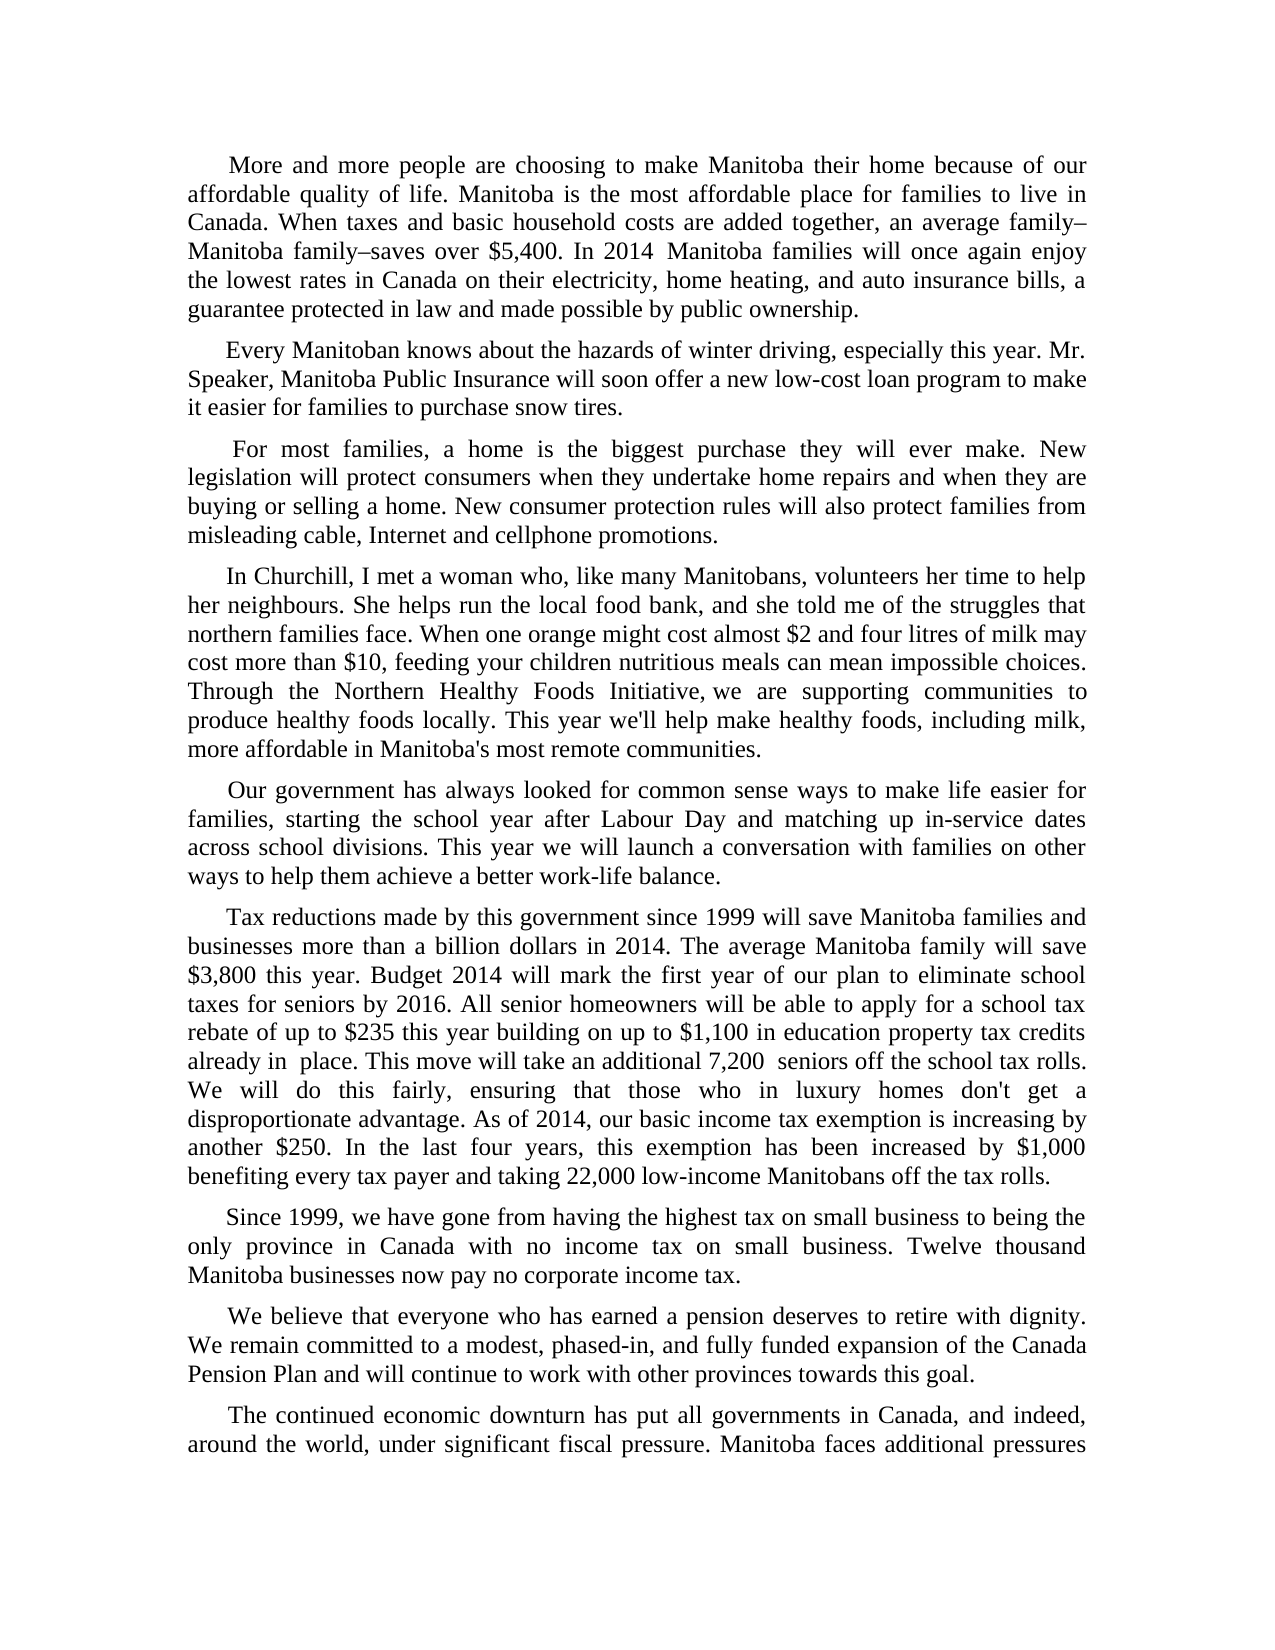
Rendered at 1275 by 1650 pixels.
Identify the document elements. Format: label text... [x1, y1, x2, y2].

text Every Manitoban knows about the hazards of winter driving, especially this year. Mr. Speaker, Manitoba Public Insurance will soon offer a new low-cost loan program to make it easier for families to purchase snow tires. [187, 335, 1087, 421]
text Our government has always looked for common sense ways to make life easier for families, starting the school year after Labour Day and matching up in-service dates across school divisions. This year we will launch a conversation with families on other ways to help them achieve a better work-life balance. [187, 775, 1087, 890]
text Tax reductions made by this government since 1999 will save Manitoba families and businesses more than a billion dollars in 2014. The average Manitoba family will save $3,800 this year. Budget 2014 will mark the first year of our plan to eliminate school taxes for seniors by 2016. All senior homeowners will be able to apply for a school tax rebate of up to $235 this year building on up to $1,100 in education property tax credits already in place. This move will take an additional 7,200 seniors off the school tax rolls. We will do this fairly, ensuring that those who in luxury homes don't get a disproportionate advantage. As of 2014, our basic income tax exemption is increasing by another $250. In the last four years, this exemption has been increased by $1,000 benefiting every tax payer and taking 22,000 low-income Manitobans off the tax rolls. [187, 902, 1087, 1190]
text More and more people are choosing to make Manitoba their home because of our affordable quality of life. Manitoba is the most affordable place for families to live in Canada. When taxes and basic household costs are added together, an average family–Manitoba family–saves over $5,400. In 2014 Manitoba families will once again enjoy the lowest rates in Canada on their electricity, home heating, and auto insurance bills, a guarantee protected in law and made possible by public ownership. [187, 150, 1087, 322]
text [187, 1400, 1087, 1457]
text For most families, a home is the biggest purchase they will ever make. New legislation will protect consumers when they undertake home repairs and when they are buying or selling a home. New consumer protection rules will also protect families from misleading cable, Internet and cellphone promotions. [187, 434, 1087, 549]
text Since 1999, we have gone from having the highest tax on small business to being the only province in Canada with no income tax on small business. Twelve thousand Manitoba businesses now pay no corporate income tax. [187, 1202, 1087, 1289]
text In Churchill, I met a woman who, like many Manitobans, volunteers her time to help her neighbours. She helps run the local food bank, and she told me of the struggles that northern families face. When one orange might cost almost $2 and four litres of milk may cost more than $10, feeding your children nutritious meals can mean impossible choices. Through the Northern Healthy Foods Initiative, we are supporting communities to produce healthy foods locally. This year we'll help make healthy foods, including milk, more affordable in Manitoba's most remote communities. [187, 561, 1087, 762]
text We believe that everyone who has earned a pension deserves to retire with dignity. We remain committed to a modest, phased-in, and fully funded expansion of the Canada Pension Plan and will continue to work with other provinces towards this goal. [187, 1301, 1087, 1387]
